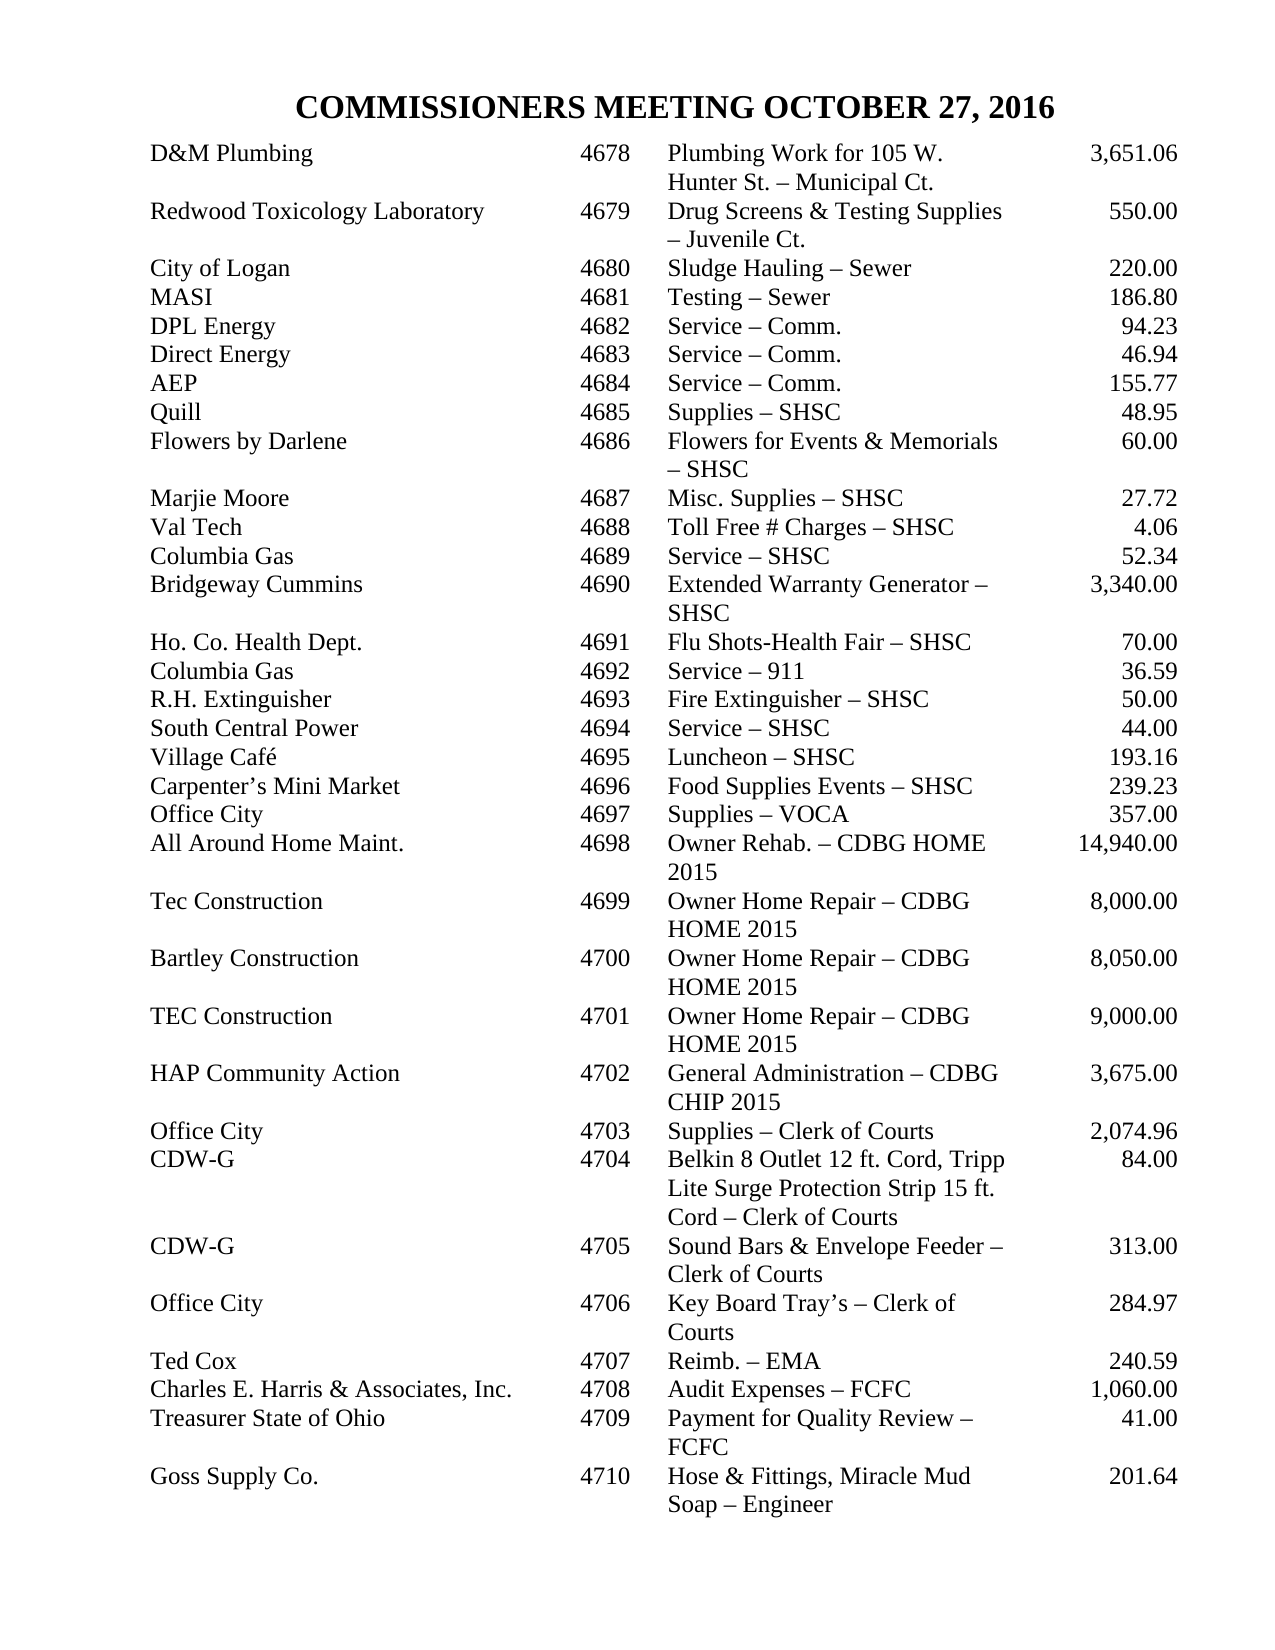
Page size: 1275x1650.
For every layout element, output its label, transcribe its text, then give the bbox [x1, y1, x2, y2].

table_cell Marjie Moore [139, 483, 554, 512]
table_cell HAP Community Action [139, 1058, 554, 1116]
table_cell 44.00 [1022, 713, 1189, 742]
table_cell Owner Home Repair – CDBG HOME 2015 [656, 886, 1022, 943]
table_cell 4696 [554, 771, 656, 799]
table_cell Supplies – VOCA [656, 800, 1022, 828]
table_cell Columbia Gas [139, 656, 554, 684]
table_cell Owner Home Repair – CDBG HOME 2015 [656, 943, 1022, 1001]
table_cell 201.64 [1022, 1461, 1189, 1518]
table_cell 4691 [554, 627, 656, 656]
table_cell General Administration – CDBG CHIP 2015 [656, 1058, 1022, 1116]
table_cell 4694 [554, 713, 656, 742]
table_cell Flu Shots-Health Fair – SHSC [656, 627, 1022, 656]
table_cell 4679 [554, 196, 656, 253]
table_cell 4693 [554, 685, 656, 713]
table_cell Toll Free # Charges – SHSC [656, 512, 1022, 541]
table_cell Office City [139, 1116, 554, 1144]
table_cell 284.97 [1022, 1288, 1189, 1346]
table_cell 4687 [554, 483, 656, 512]
table_cell 4.06 [1022, 512, 1189, 541]
table_cell 41.00 [1022, 1403, 1189, 1461]
table_cell DPL Energy [139, 311, 554, 339]
table_cell 4705 [554, 1231, 656, 1288]
table_cell 50.00 [1022, 685, 1189, 713]
table_cell 239.23 [1022, 771, 1189, 799]
table_cell Belkin 8 Outlet 12 ft. Cord, Tripp Lite Surge Protection Strip 15 ft. Cord – Clerk of Courts [656, 1145, 1022, 1231]
table_cell Columbia Gas [139, 541, 554, 569]
table_cell 8,000.00 [1022, 886, 1189, 943]
table_cell Food Supplies Events – SHSC [656, 771, 1022, 799]
table_cell City of Logan [139, 253, 554, 282]
table_cell 4698 [554, 828, 656, 886]
table_cell 186.80 [1022, 282, 1189, 311]
table_cell 4690 [554, 570, 656, 627]
table_cell Extended Warranty Generator – SHSC [656, 570, 1022, 627]
table_cell 193.16 [1022, 742, 1189, 771]
table_cell Key Board Tray’s – Clerk of Courts [656, 1288, 1022, 1346]
table_cell 4704 [554, 1145, 656, 1231]
table_cell Sludge Hauling – Sewer [656, 253, 1022, 282]
table_cell Luncheon – SHSC [656, 742, 1022, 771]
table_cell Audit Expenses – FCFC [656, 1375, 1022, 1403]
table_cell Bridgeway Cummins [139, 570, 554, 627]
table_cell TEC Construction [139, 1001, 554, 1058]
table_cell 4707 [554, 1346, 656, 1374]
table_cell 240.59 [1022, 1346, 1189, 1374]
table_cell 60.00 [1022, 426, 1189, 483]
table_cell Service – Comm. [656, 368, 1022, 397]
table_cell D&M Plumbing [139, 138, 554, 196]
table_cell Redwood Toxicology Laboratory [139, 196, 554, 253]
table_cell Quill [139, 397, 554, 426]
table_cell Flowers by Darlene [139, 426, 554, 483]
table_cell Testing – Sewer [656, 282, 1022, 311]
table_cell Goss Supply Co. [139, 1461, 554, 1518]
table_cell 9,000.00 [1022, 1001, 1189, 1058]
table_cell 84.00 [1022, 1145, 1189, 1231]
table_cell Sound Bars & Envelope Feeder – Clerk of Courts [656, 1231, 1022, 1288]
table_cell 3,675.00 [1022, 1058, 1189, 1116]
table_cell 4692 [554, 656, 656, 684]
table_cell 4688 [554, 512, 656, 541]
table_cell Office City [139, 1288, 554, 1346]
table_cell Plumbing Work for 105 W. Hunter St. – Municipal Ct. [656, 138, 1022, 196]
table_cell 4703 [554, 1116, 656, 1144]
table_cell 4689 [554, 541, 656, 569]
table_cell 4686 [554, 426, 656, 483]
table_cell Service – SHSC [656, 541, 1022, 569]
table_cell 1,060.00 [1022, 1375, 1189, 1403]
table_cell 4684 [554, 368, 656, 397]
table_cell AEP [139, 368, 554, 397]
table_cell 52.34 [1022, 541, 1189, 569]
table_cell Tec Construction [139, 886, 554, 943]
table_cell 4681 [554, 282, 656, 311]
table_cell 2,074.96 [1022, 1116, 1189, 1144]
table_cell 4695 [554, 742, 656, 771]
table_cell 4699 [554, 886, 656, 943]
table_cell 550.00 [1022, 196, 1189, 253]
table_cell CDW-G [139, 1145, 554, 1231]
table_cell 4678 [554, 138, 656, 196]
table_cell 4697 [554, 800, 656, 828]
table_cell 48.95 [1022, 397, 1189, 426]
table_cell 4683 [554, 340, 656, 368]
table_cell MASI [139, 282, 554, 311]
table_cell Direct Energy [139, 340, 554, 368]
table_cell 155.77 [1022, 368, 1189, 397]
table_cell Hose & Fittings, Miracle Mud Soap – Engineer [656, 1461, 1022, 1518]
table_cell 313.00 [1022, 1231, 1189, 1288]
table_cell Payment for Quality Review – FCFC [656, 1403, 1022, 1461]
table_cell 4709 [554, 1403, 656, 1461]
table_cell Reimb. – EMA [656, 1346, 1022, 1374]
table_cell 4682 [554, 311, 656, 339]
table_cell 3,340.00 [1022, 570, 1189, 627]
table_cell South Central Power [139, 713, 554, 742]
table_cell Owner Rehab. – CDBG HOME 2015 [656, 828, 1022, 886]
table_cell 4680 [554, 253, 656, 282]
table_cell 4702 [554, 1058, 656, 1116]
table_cell Service – Comm. [656, 340, 1022, 368]
table_cell Office City [139, 800, 554, 828]
table_cell R.H. Extinguisher [139, 685, 554, 713]
table_cell Service – SHSC [656, 713, 1022, 742]
table_cell 4706 [554, 1288, 656, 1346]
table_cell Service – Comm. [656, 311, 1022, 339]
table_cell 27.72 [1022, 483, 1189, 512]
table_cell Supplies – SHSC [656, 397, 1022, 426]
table_cell Ho. Co. Health Dept. [139, 627, 554, 656]
table_cell 4685 [554, 397, 656, 426]
table_cell Charles E. Harris & Associates, Inc. [139, 1375, 554, 1403]
table_cell 8,050.00 [1022, 943, 1189, 1001]
table_cell 4710 [554, 1461, 656, 1518]
table_cell Fire Extinguisher – SHSC [656, 685, 1022, 713]
table_cell 14,940.00 [1022, 828, 1189, 886]
table_cell Village Café [139, 742, 554, 771]
table_cell Drug Screens & Testing Supplies – Juvenile Ct. [656, 196, 1022, 253]
table_cell All Around Home Maint. [139, 828, 554, 886]
table_cell Val Tech [139, 512, 554, 541]
table_cell 357.00 [1022, 800, 1189, 828]
table_cell Supplies – Clerk of Courts [656, 1116, 1022, 1144]
table_cell 4701 [554, 1001, 656, 1058]
table_cell Service – 911 [656, 656, 1022, 684]
table_cell Flowers for Events & Memorials – SHSC [656, 426, 1022, 483]
table_cell CDW-G [139, 1231, 554, 1288]
table_cell 46.94 [1022, 340, 1189, 368]
table_cell Bartley Construction [139, 943, 554, 1001]
table_cell 70.00 [1022, 627, 1189, 656]
table_cell 4708 [554, 1375, 656, 1403]
table_cell 220.00 [1022, 253, 1189, 282]
table_cell Ted Cox [139, 1346, 554, 1374]
table_cell 94.23 [1022, 311, 1189, 339]
table_cell Misc. Supplies – SHSC [656, 483, 1022, 512]
table_cell Carpenter’s Mini Market [139, 771, 554, 799]
table_cell 4700 [554, 943, 656, 1001]
table_cell Owner Home Repair – CDBG HOME 2015 [656, 1001, 1022, 1058]
table_cell 36.59 [1022, 656, 1189, 684]
table_cell 3,651.06 [1022, 138, 1189, 196]
table_cell Treasurer State of Ohio [139, 1403, 554, 1461]
